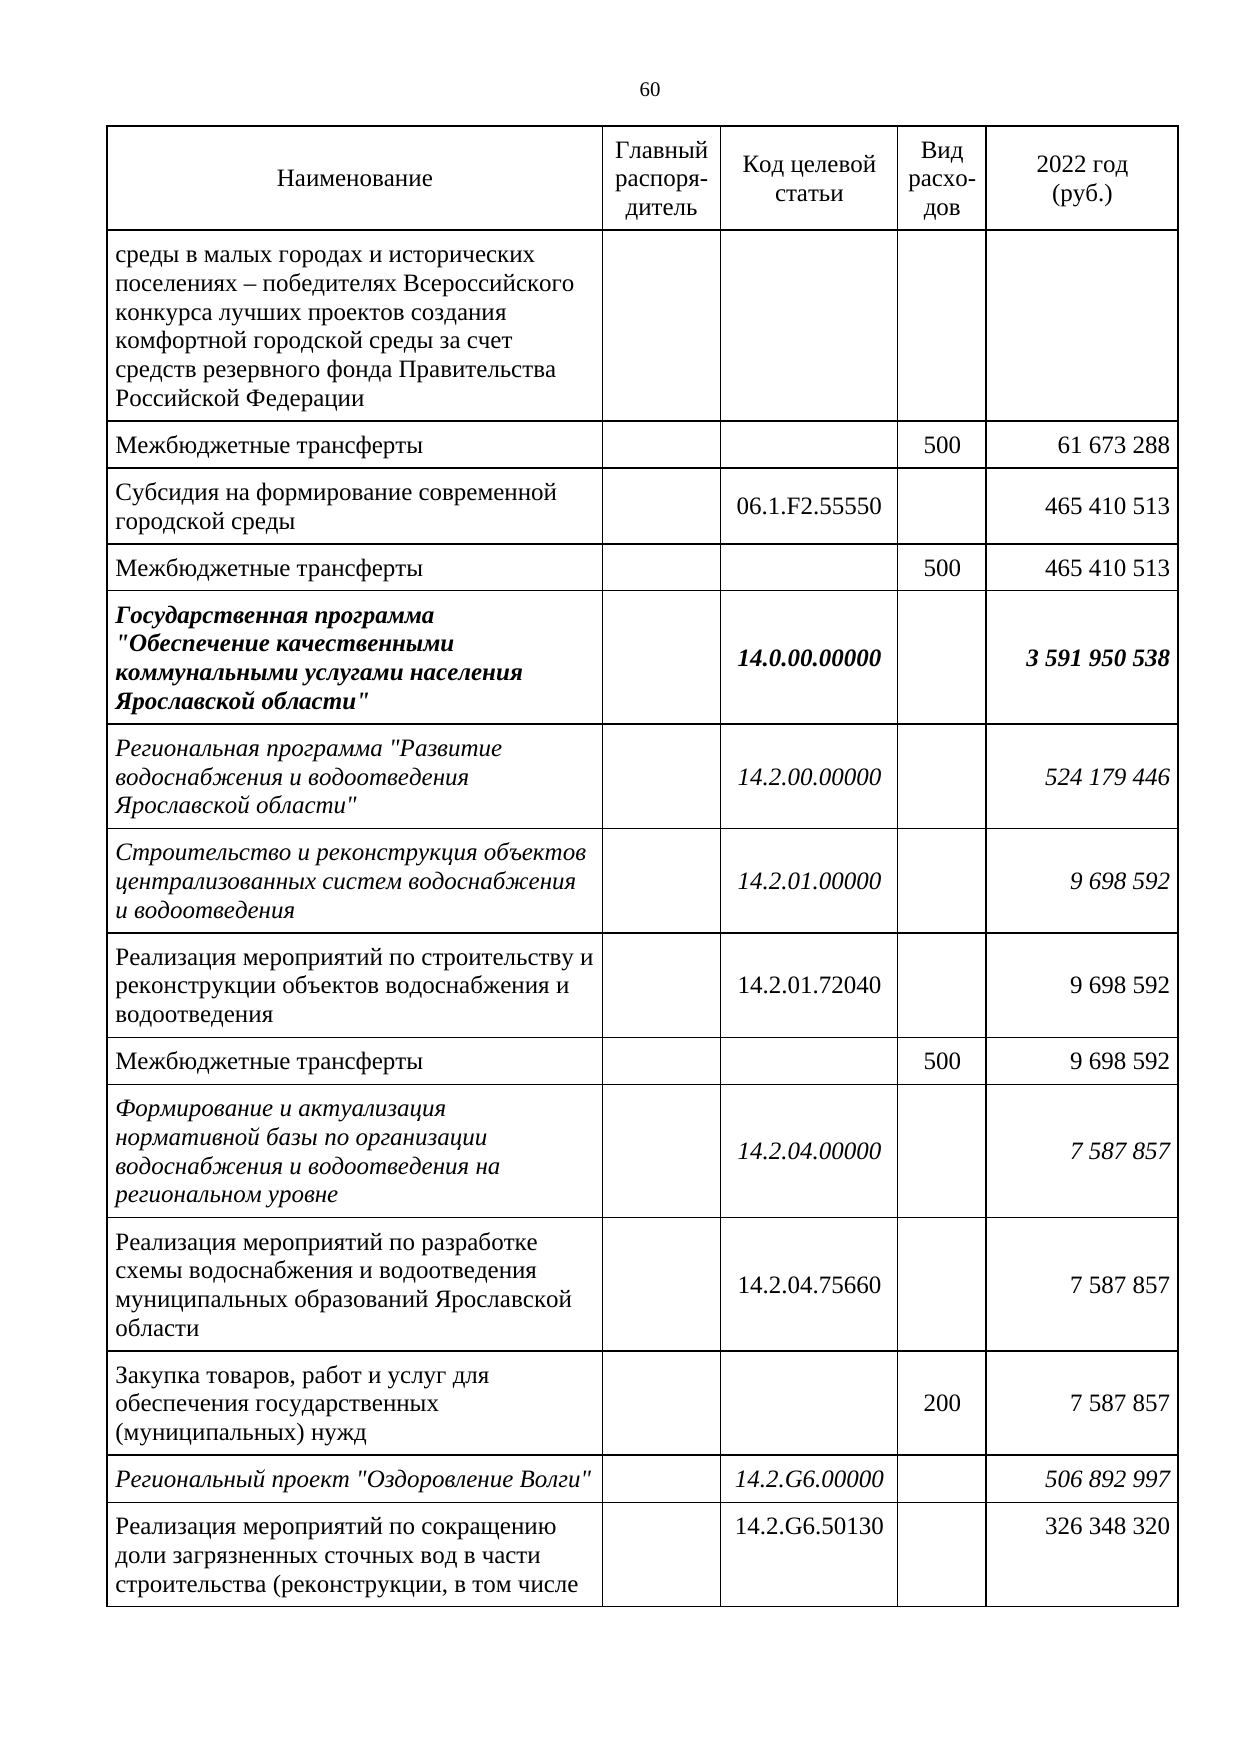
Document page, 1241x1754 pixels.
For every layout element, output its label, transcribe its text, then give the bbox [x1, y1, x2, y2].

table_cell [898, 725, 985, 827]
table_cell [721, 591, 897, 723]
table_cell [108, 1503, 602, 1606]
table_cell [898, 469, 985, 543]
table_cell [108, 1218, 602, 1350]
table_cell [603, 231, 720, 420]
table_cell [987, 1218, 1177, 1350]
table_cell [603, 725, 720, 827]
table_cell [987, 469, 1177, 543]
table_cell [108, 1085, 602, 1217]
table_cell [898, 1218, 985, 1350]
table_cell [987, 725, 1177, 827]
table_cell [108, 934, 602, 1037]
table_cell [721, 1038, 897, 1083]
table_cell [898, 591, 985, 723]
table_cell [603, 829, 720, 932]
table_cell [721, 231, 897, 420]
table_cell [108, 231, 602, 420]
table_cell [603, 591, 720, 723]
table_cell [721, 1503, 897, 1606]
table_header 2022 год (руб.) [987, 127, 1177, 229]
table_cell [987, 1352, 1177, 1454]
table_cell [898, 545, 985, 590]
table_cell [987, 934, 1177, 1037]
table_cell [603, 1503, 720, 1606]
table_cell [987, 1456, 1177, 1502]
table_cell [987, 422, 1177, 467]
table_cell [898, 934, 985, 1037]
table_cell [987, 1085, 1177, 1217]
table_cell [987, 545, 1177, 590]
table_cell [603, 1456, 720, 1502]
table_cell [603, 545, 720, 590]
table_header Код целевой статьи [721, 127, 897, 229]
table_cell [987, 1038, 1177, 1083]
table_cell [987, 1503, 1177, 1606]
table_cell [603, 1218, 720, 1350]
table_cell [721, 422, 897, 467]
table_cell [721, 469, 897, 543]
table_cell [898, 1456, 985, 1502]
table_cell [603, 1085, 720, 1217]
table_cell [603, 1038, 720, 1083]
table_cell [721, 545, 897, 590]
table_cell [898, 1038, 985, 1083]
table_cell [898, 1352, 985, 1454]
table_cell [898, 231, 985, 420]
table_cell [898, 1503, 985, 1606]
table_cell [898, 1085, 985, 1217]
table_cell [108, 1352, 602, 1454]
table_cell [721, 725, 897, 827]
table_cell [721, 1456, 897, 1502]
table_header Вид расхо-дов [898, 127, 985, 229]
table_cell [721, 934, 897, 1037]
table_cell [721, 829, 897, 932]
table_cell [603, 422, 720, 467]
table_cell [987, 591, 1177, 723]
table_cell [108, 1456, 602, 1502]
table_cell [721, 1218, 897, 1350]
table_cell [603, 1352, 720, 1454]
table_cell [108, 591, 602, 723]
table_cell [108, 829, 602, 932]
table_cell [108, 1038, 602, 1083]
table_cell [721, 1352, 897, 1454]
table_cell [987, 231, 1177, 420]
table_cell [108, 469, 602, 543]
table_header Наименование [108, 127, 602, 229]
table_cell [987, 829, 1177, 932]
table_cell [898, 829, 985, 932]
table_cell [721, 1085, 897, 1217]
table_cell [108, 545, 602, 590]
table_header Главный распоря-дитель [603, 127, 720, 229]
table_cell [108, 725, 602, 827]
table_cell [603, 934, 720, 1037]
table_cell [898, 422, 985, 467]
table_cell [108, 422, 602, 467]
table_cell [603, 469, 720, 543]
